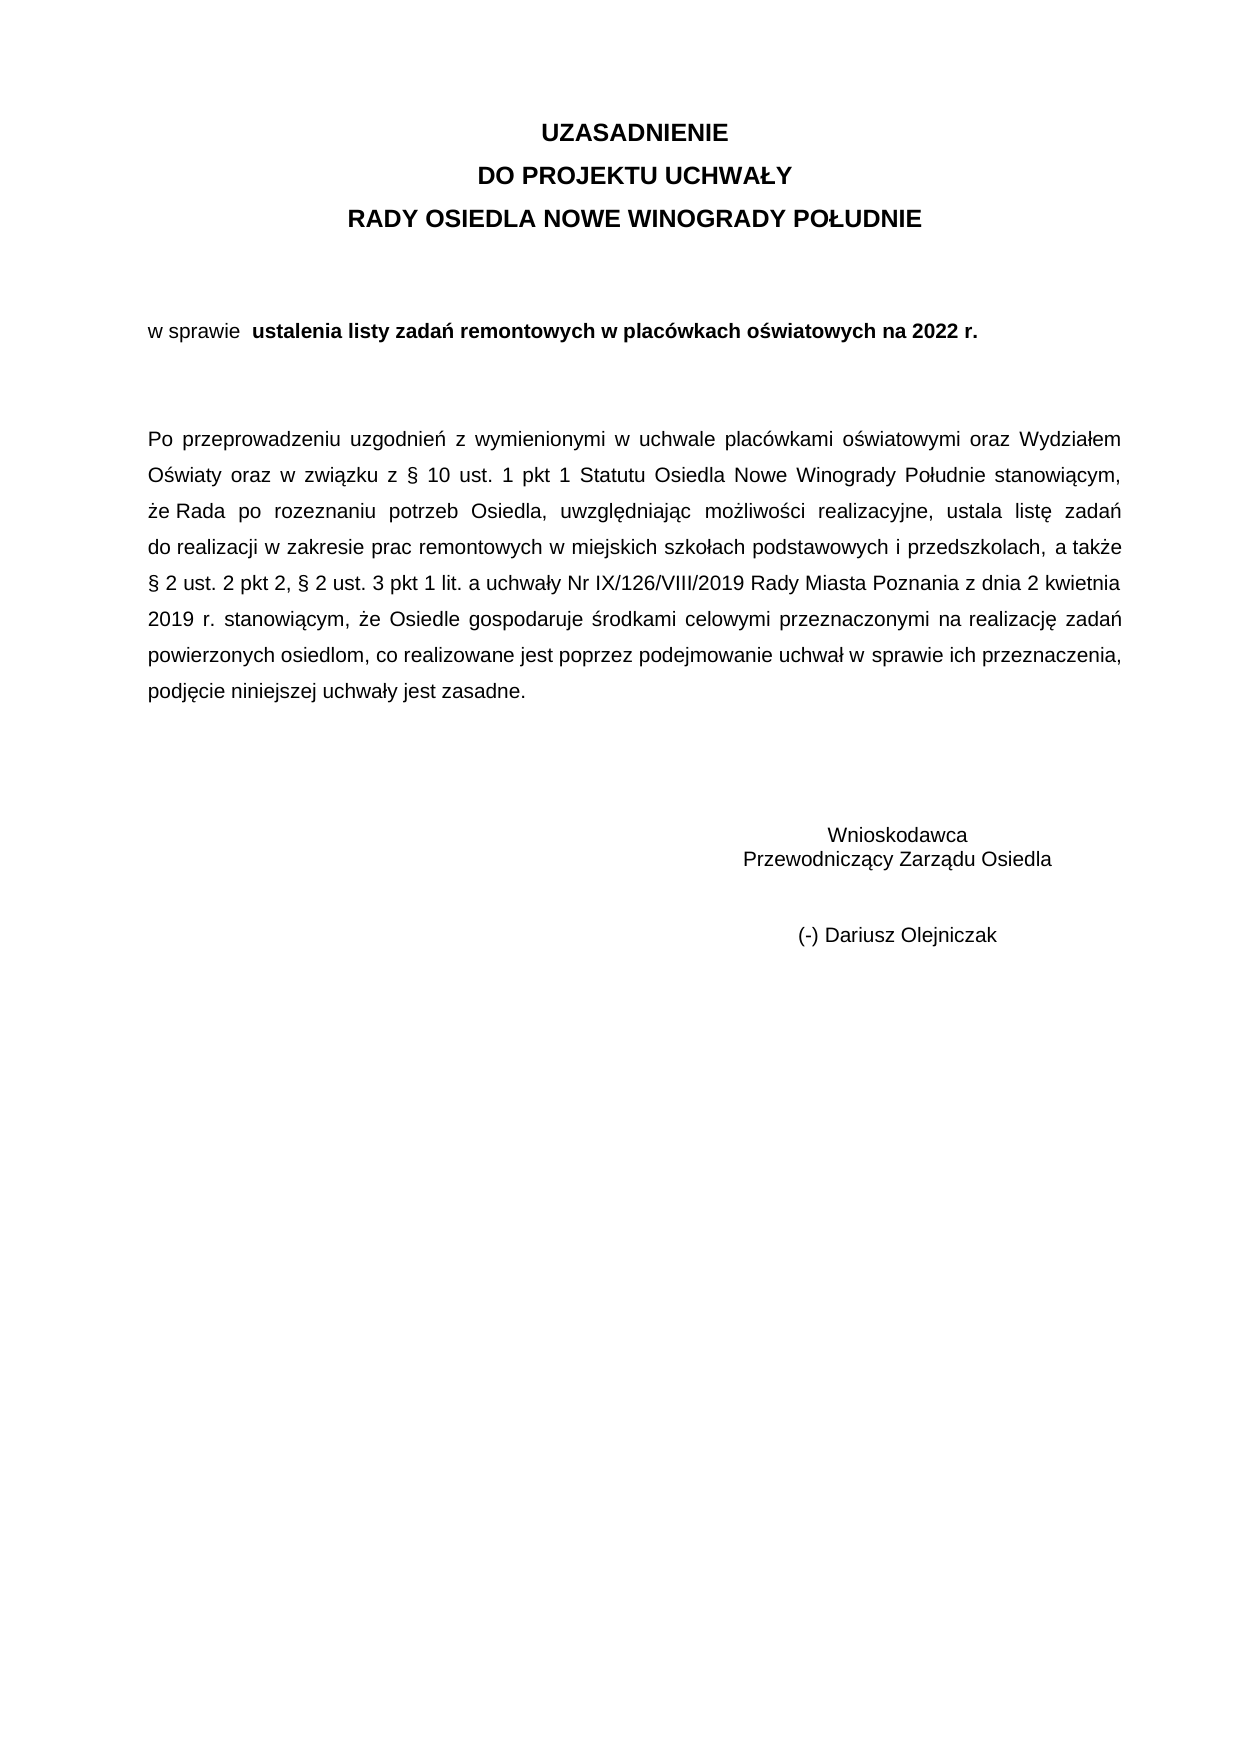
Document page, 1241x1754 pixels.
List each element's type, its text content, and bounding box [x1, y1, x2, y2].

text RADY OSIEDLA NOWE WINOGRADY POŁUDNIE [148, 204, 1122, 233]
text w sprawie ustalenia listy zadań remontowych w placówkach oświatowych na 2022 r. [148, 319, 1122, 343]
text Wnioskodawca [673, 822, 1122, 846]
text Przewodniczący Zarządu Osiedla [673, 846, 1122, 870]
text (-) Dariusz Olejniczak [673, 923, 1122, 947]
text Po przeprowadzeniu uzgodnień z wymienionymi w uchwale placówkami oświatowymi oraz Wydziałem Oświaty oraz w związku z § 10 ust. 1 pkt 1 Statutu Osiedla Nowe Winogrady Południe stanowiącym, że Rada po rozeznaniu potrzeb Osiedla, uwzględniając możliwości realizacyjne, ustala listę zadań do realizacji w zakresie prac remontowych w miejskich szkołach podstawowych i przedszkolach, a także § 2 ust. 2 pkt 2, § 2 ust. 3 pkt 1 lit. a uchwały Nr IX/126/VIII/2019 Rady Miasta Poznania z dnia 2 kwietnia 2019 r. stanowiącym, że Osiedle gospodaruje środkami celowymi przeznaczonymi na realizację zadań powierzonych osiedlom, co realizowane jest poprzez podejmowanie uchwał w sprawie ich przeznaczenia, podjęcie niniejszej uchwały jest zasadne. [148, 427, 1122, 703]
text DO PROJEKTU UCHWAŁY [148, 161, 1122, 190]
text UZASADNIENIE [148, 118, 1122, 147]
